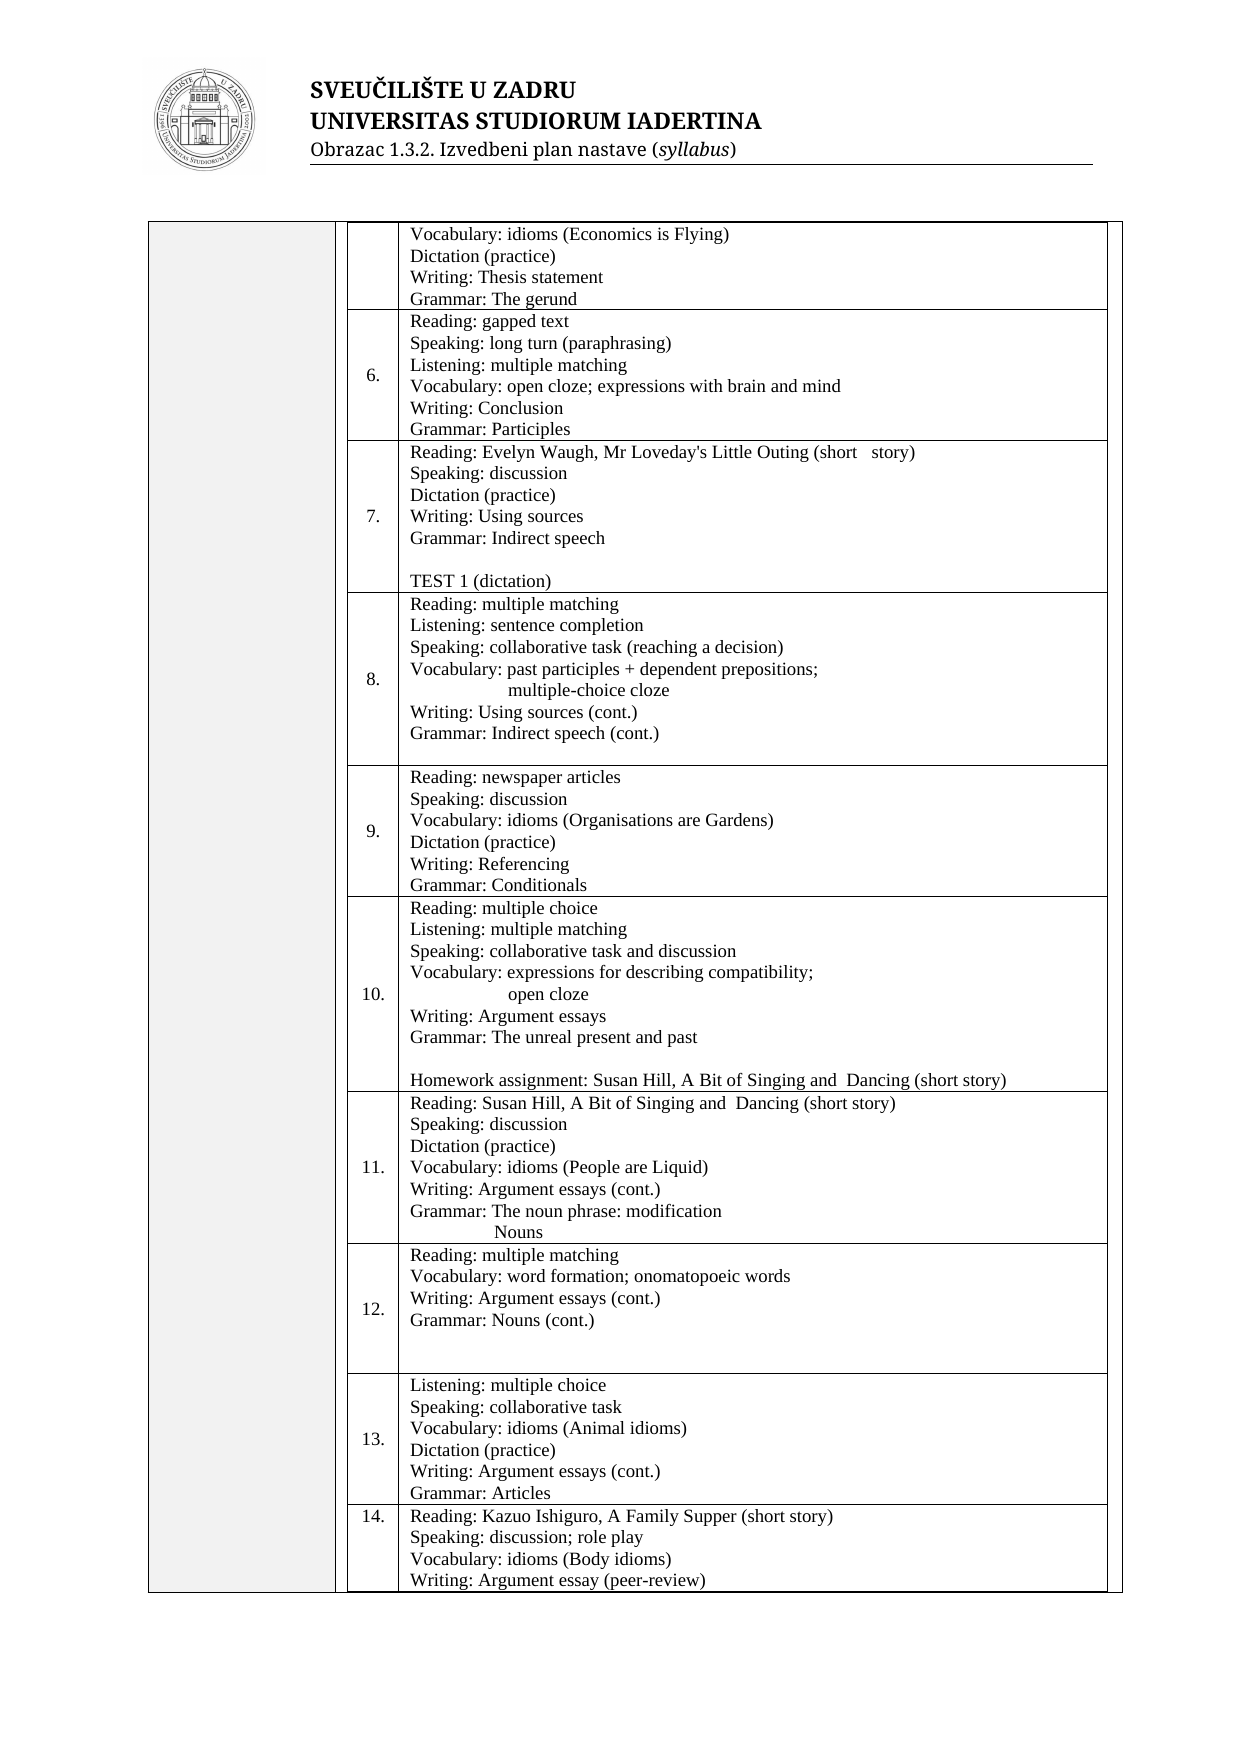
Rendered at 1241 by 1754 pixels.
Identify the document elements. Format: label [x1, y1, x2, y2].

table_cell [399, 1244, 1107, 1373]
table_cell [348, 310, 398, 440]
table_cell [336, 222, 347, 1592]
table_cell [348, 1505, 398, 1591]
table_cell [348, 223, 398, 309]
table_cell [348, 1092, 398, 1243]
table_cell [348, 593, 398, 765]
table_cell [399, 441, 1107, 592]
table_cell [399, 1374, 1107, 1504]
table_cell [399, 897, 1107, 1091]
table_cell [348, 897, 398, 1091]
table_cell [348, 1374, 398, 1504]
table_cell [399, 766, 1107, 896]
table_cell [348, 1244, 398, 1373]
table_cell [399, 593, 1107, 765]
table_cell [399, 1092, 1107, 1243]
table_cell [399, 1505, 1107, 1591]
table_cell [399, 310, 1107, 440]
table_cell [149, 222, 335, 1592]
table_cell [1108, 222, 1122, 1592]
table_cell [348, 441, 398, 592]
table_cell [348, 766, 398, 896]
table_cell [399, 223, 1107, 309]
